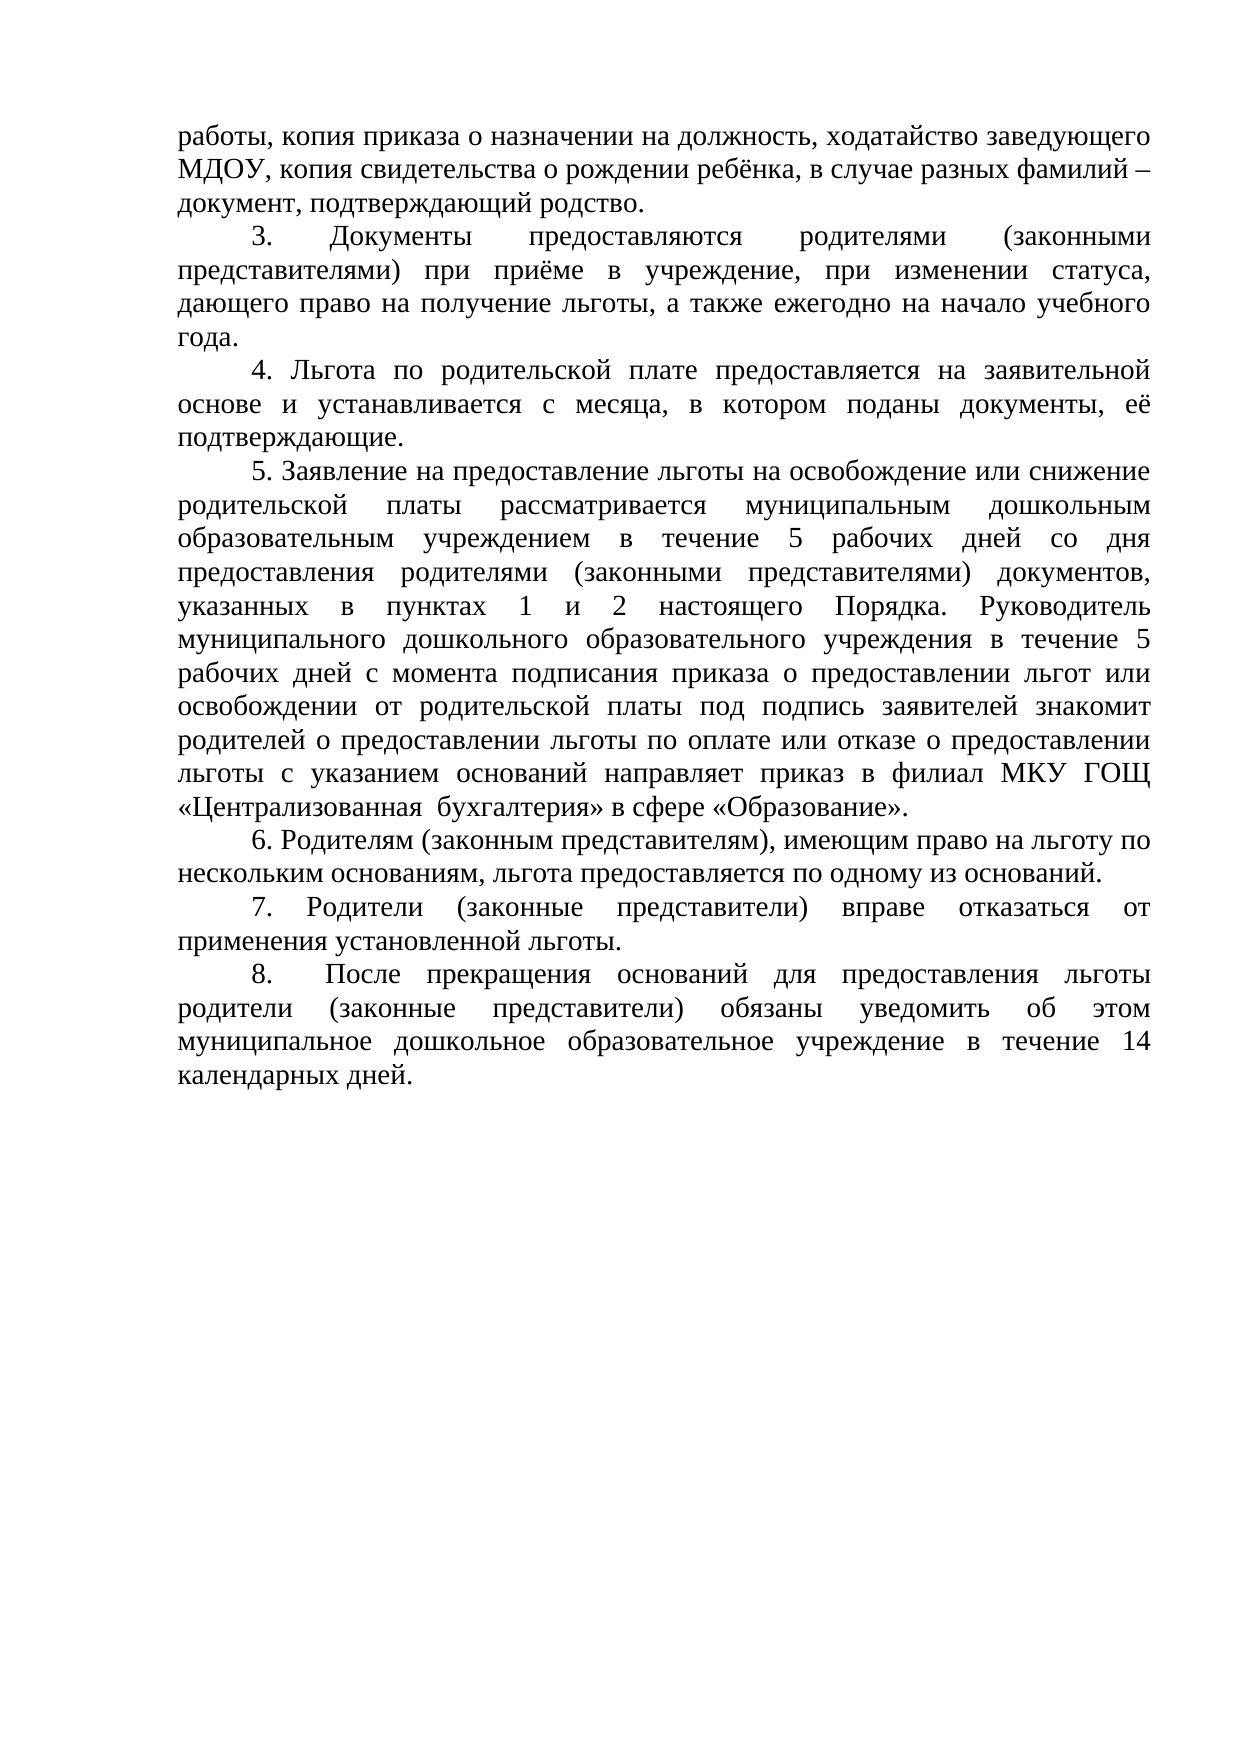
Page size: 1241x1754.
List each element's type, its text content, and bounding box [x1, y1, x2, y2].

list После прекращения оснований для предоставления льготы родители (законные представители) обязаны уведомить об этом муниципальное дошкольное образовательное учреждение в течение 14 календарных дней. [177, 957, 1152, 1091]
text 4. Льгота по родительской плате предоставляется на заявительной основе и устанавливается с месяца, в котором поданы документы, её подтверждающие. [177, 353, 1152, 453]
text 6. Родителям (законным представителям), имеющим право на льготу по нескольким основаниям, льгота предоставляется по одному из оснований. [177, 822, 1152, 889]
text 5. Заявление на предоставление льготы на освобождение или снижение родительской платы рассматривается муниципальным дошкольным образовательным учреждением в течение 5 рабочих дней со дня предоставления родителями (законными представителями) документов, указанных в пунктах 1 и 2 настоящего Порядка. Руководитель муниципального дошкольного образовательного учреждения в течение 5 рабочих дней с момента подписания приказа о предоставлении льгот или освобождении от родительской платы под подпись заявителей знакомит родителей о предоставлении льготы по оплате или отказе о предоставлении льготы с указанием оснований направляет приказ в филиал МКУ ГОЩ «Централизованная бухгалтерия» в сфере «Образование». [177, 453, 1152, 822]
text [177, 118, 1152, 219]
text 3. Документы предоставляются родителями (законными представителями) при приёме в учреждение, при изменении статуса, дающего право на получение льготы, а также ежегодно на начало учебного года. [177, 219, 1152, 353]
text 7. Родители (законные представители) вправе отказаться от применения установленной льготы. [177, 889, 1152, 957]
